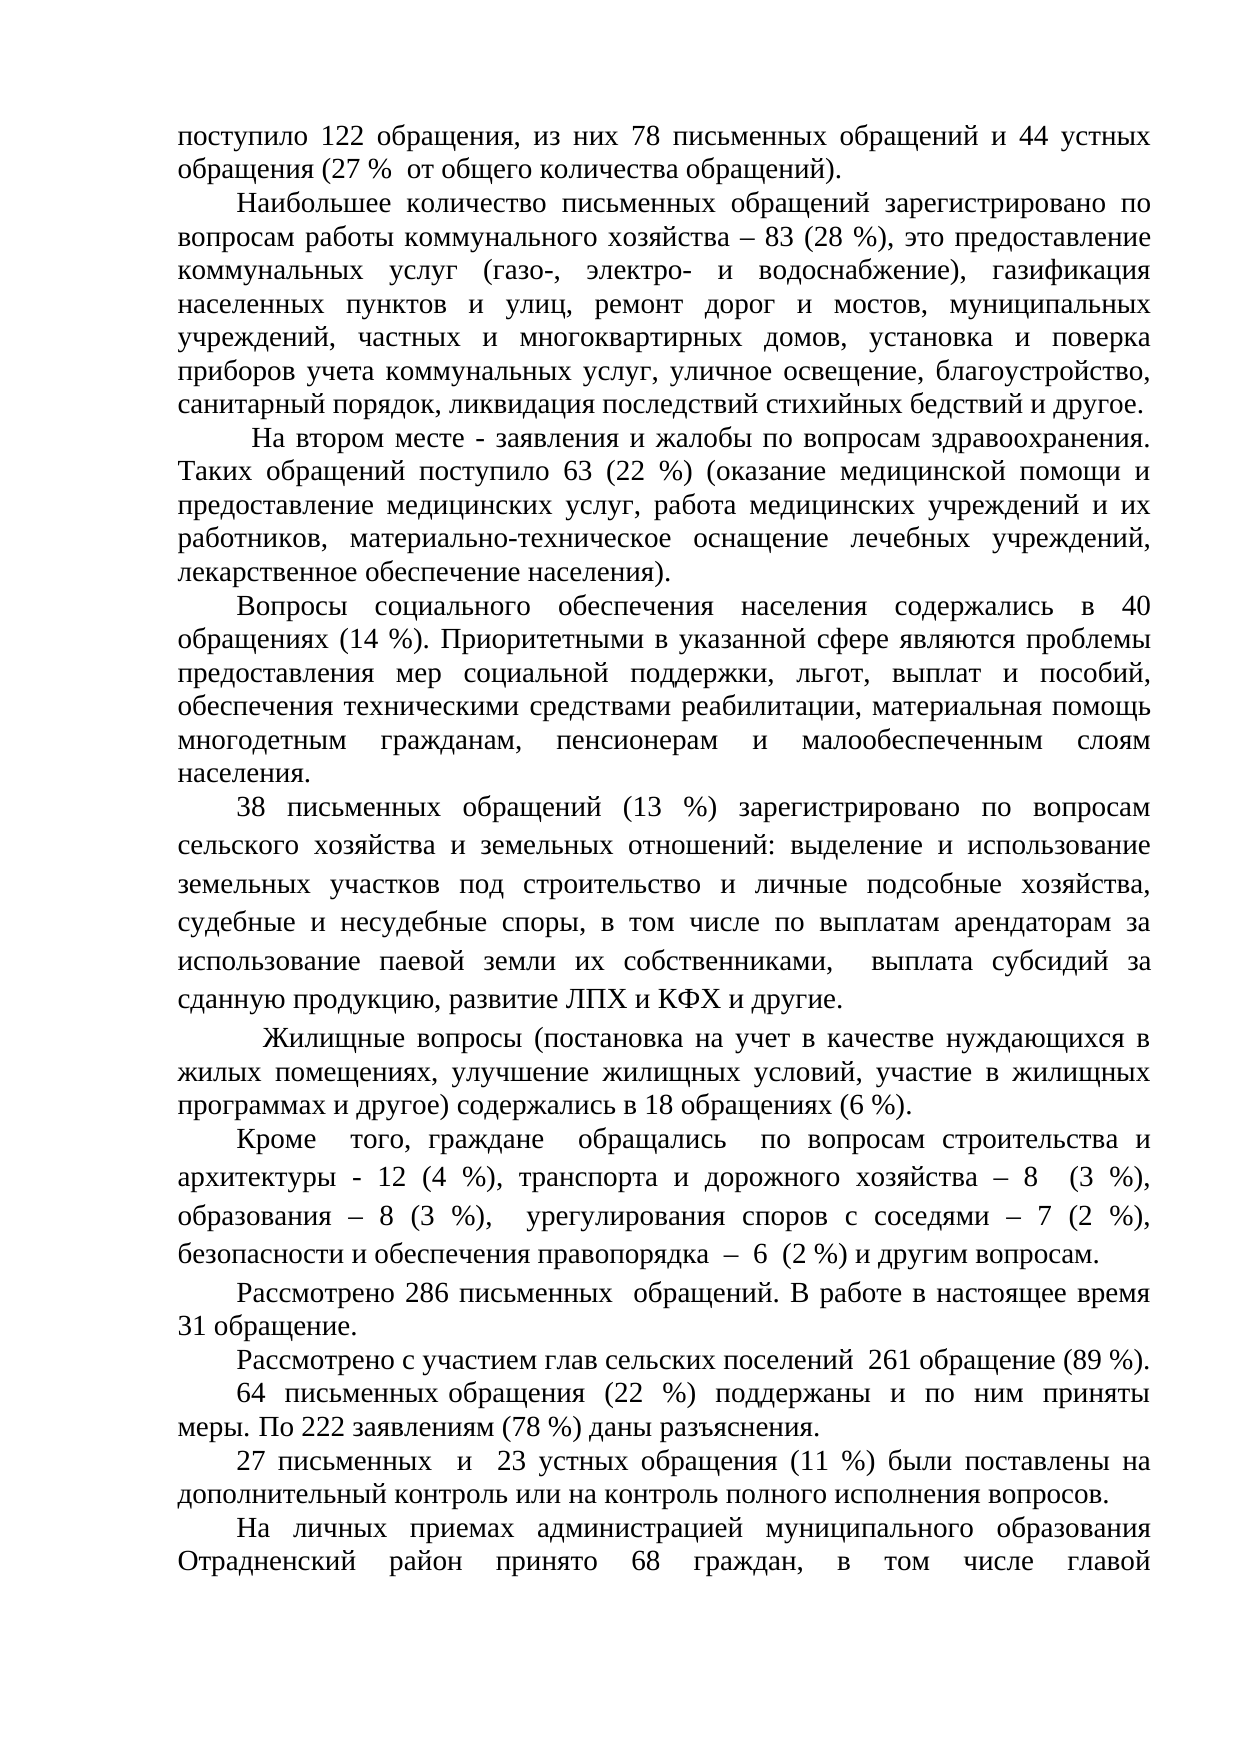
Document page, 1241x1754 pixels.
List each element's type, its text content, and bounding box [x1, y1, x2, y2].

text Жилищные вопросы (постановка на учет в качестве нуждающихся в жилых помещениях, улучшение жилищных условий, участие в жилищных программах и другое) содержались в 18 обращениях (6 %). [177, 1020, 1152, 1121]
text Вопросы социального обеспечения населения содержались в 40 обращениях (14 %). Приоритетными в указанной сфере являются проблемы предоставления мер социальной поддержки, льгот, выплат и пособий, обеспечения техническими средствами реабилитации, материальная помощь многодетным гражданам, пенсионерам и малообеспеченным слоям населения. [177, 588, 1152, 789]
text На втором месте - заявления и жалобы по вопросам здравоохранения. Таких обращений поступило 63 (22 %) (оказание медицинской помощи и предоставление медицинских услуг, работа медицинских учреждений и их работников, материально-техническое оснащение лечебных учреждений, лекарственное обеспечение населения). [177, 420, 1152, 588]
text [177, 1510, 1152, 1577]
text Наибольшее количество письменных обращений зарегистрировано по вопросам работы коммунального хозяйства – 83 (28 %), это предоставление коммунальных услуг (газо-, электро- и водоснабжение), газификация населенных пунктов и улиц, ремонт дорог и мостов, муниципальных учреждений, частных и многоквартирных домов, установка и поверка приборов учета коммунальных услуг, уличное освещение, благоустройство, санитарный порядок, ликвидация последствий стихийных бедствий и другое. [177, 185, 1152, 420]
text 27 письменных и 23 устных обращения (11 %) были поставлены на дополнительный контроль или на контроль полного исполнения вопросов. [177, 1443, 1152, 1510]
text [177, 118, 1152, 185]
text 38 письменных обращений (13 %) зарегистрировано по вопросам сельского хозяйства и земельных отношений: выделение и использование земельных участков под строительство и личные подсобные хозяйства, судебные и несудебные споры, в том числе по выплатам арендаторам за использование паевой земли их собственниками, выплата субсидий за сданную продукцию, развитие ЛПХ и КФХ и другие. [177, 789, 1152, 1015]
text Кроме того, граждане обращались по вопросам строительства и архитектуры - 12 (4 %), транспорта и дорожного хозяйства – 8 (3 %), образования – 8 (3 %), урегулирования споров с соседями – 7 (2 %), безопасности и обеспечения правопорядка – 6 (2 %) и другим вопросам. [177, 1121, 1152, 1270]
text Рассмотрено 286 письменных обращений. В работе в настоящее время 31 обращение. [177, 1275, 1152, 1342]
text 64 письменных обращения (22 %) поддержаны и по ним приняты меры. По 222 заявлениям (78 %) даны разъяснения. [177, 1376, 1152, 1443]
text Рассмотрено с участием глав сельских поселений 261 обращение (89 %). [177, 1342, 1152, 1376]
